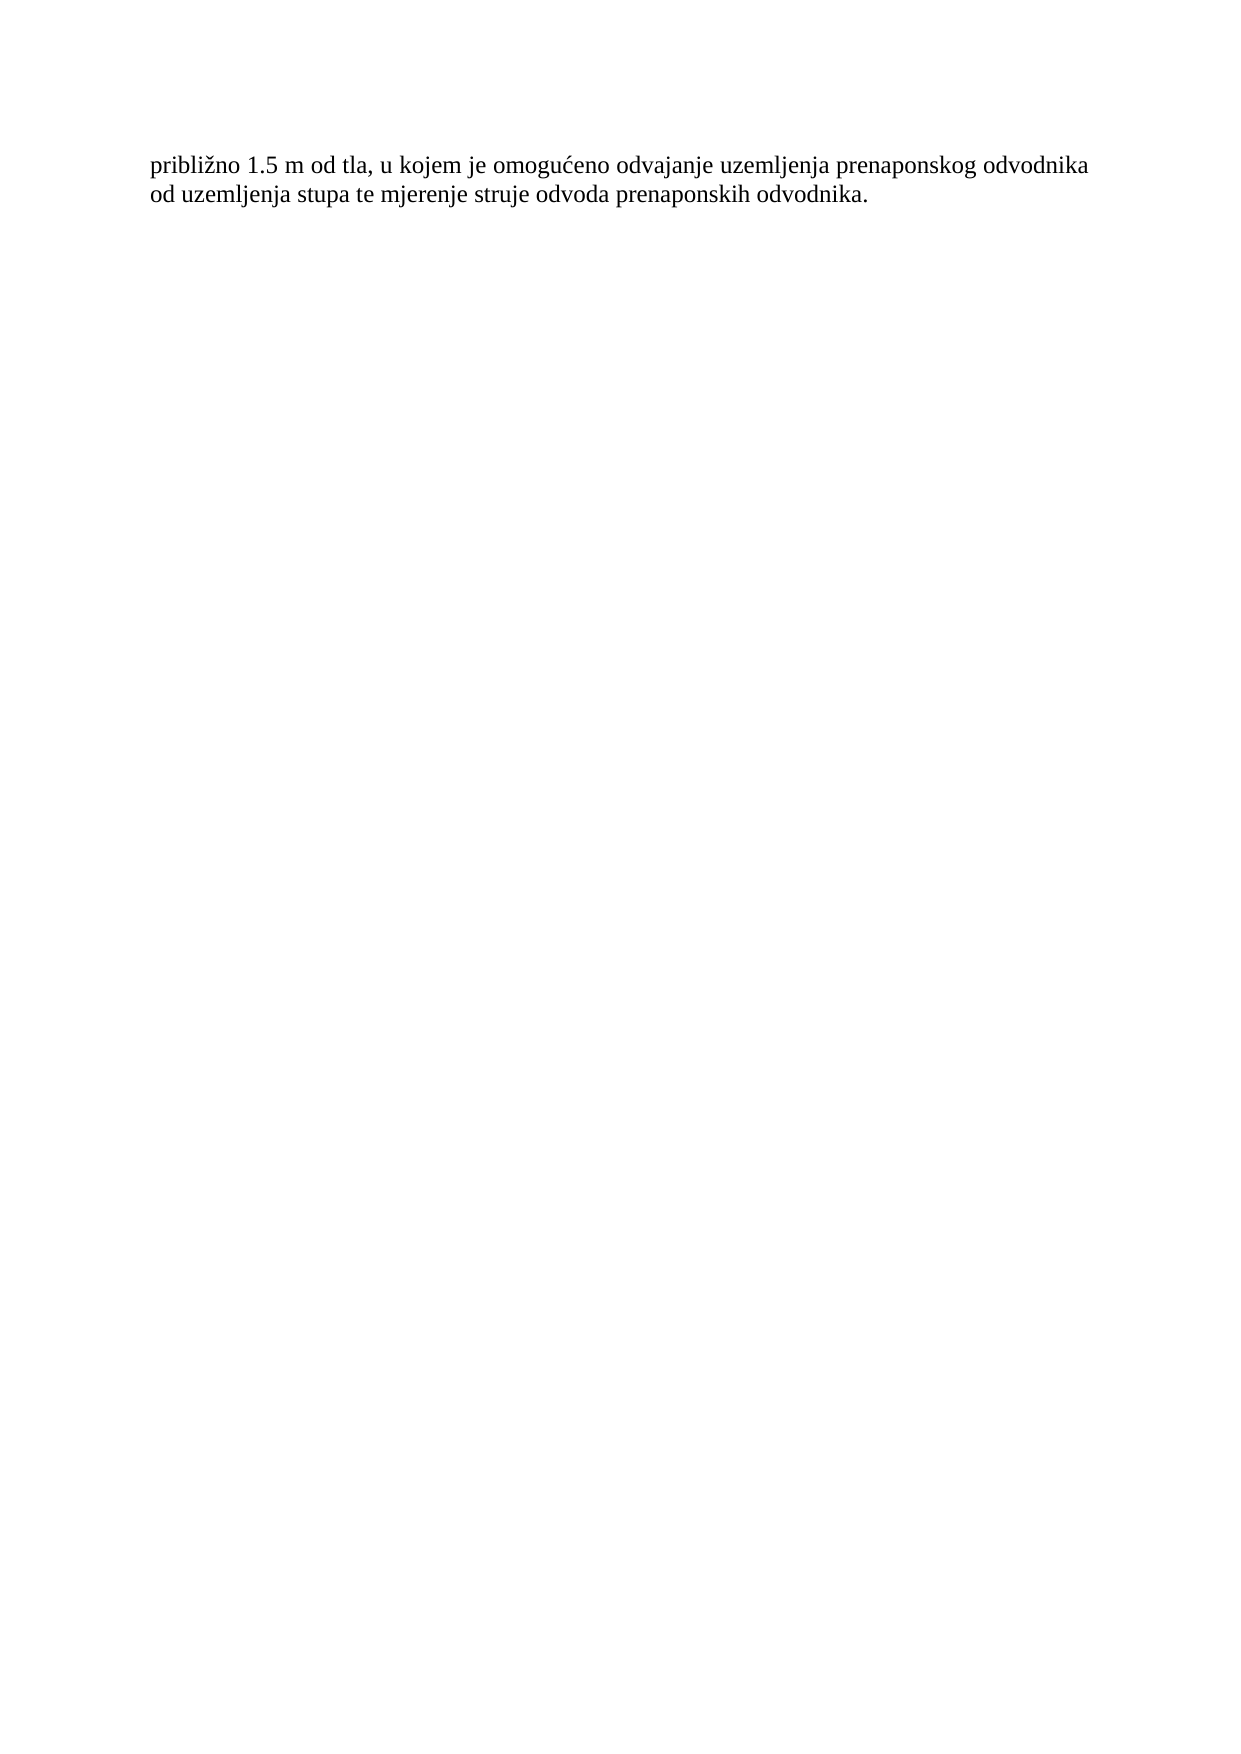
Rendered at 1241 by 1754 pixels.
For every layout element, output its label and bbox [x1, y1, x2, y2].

text [150, 150, 1090, 207]
